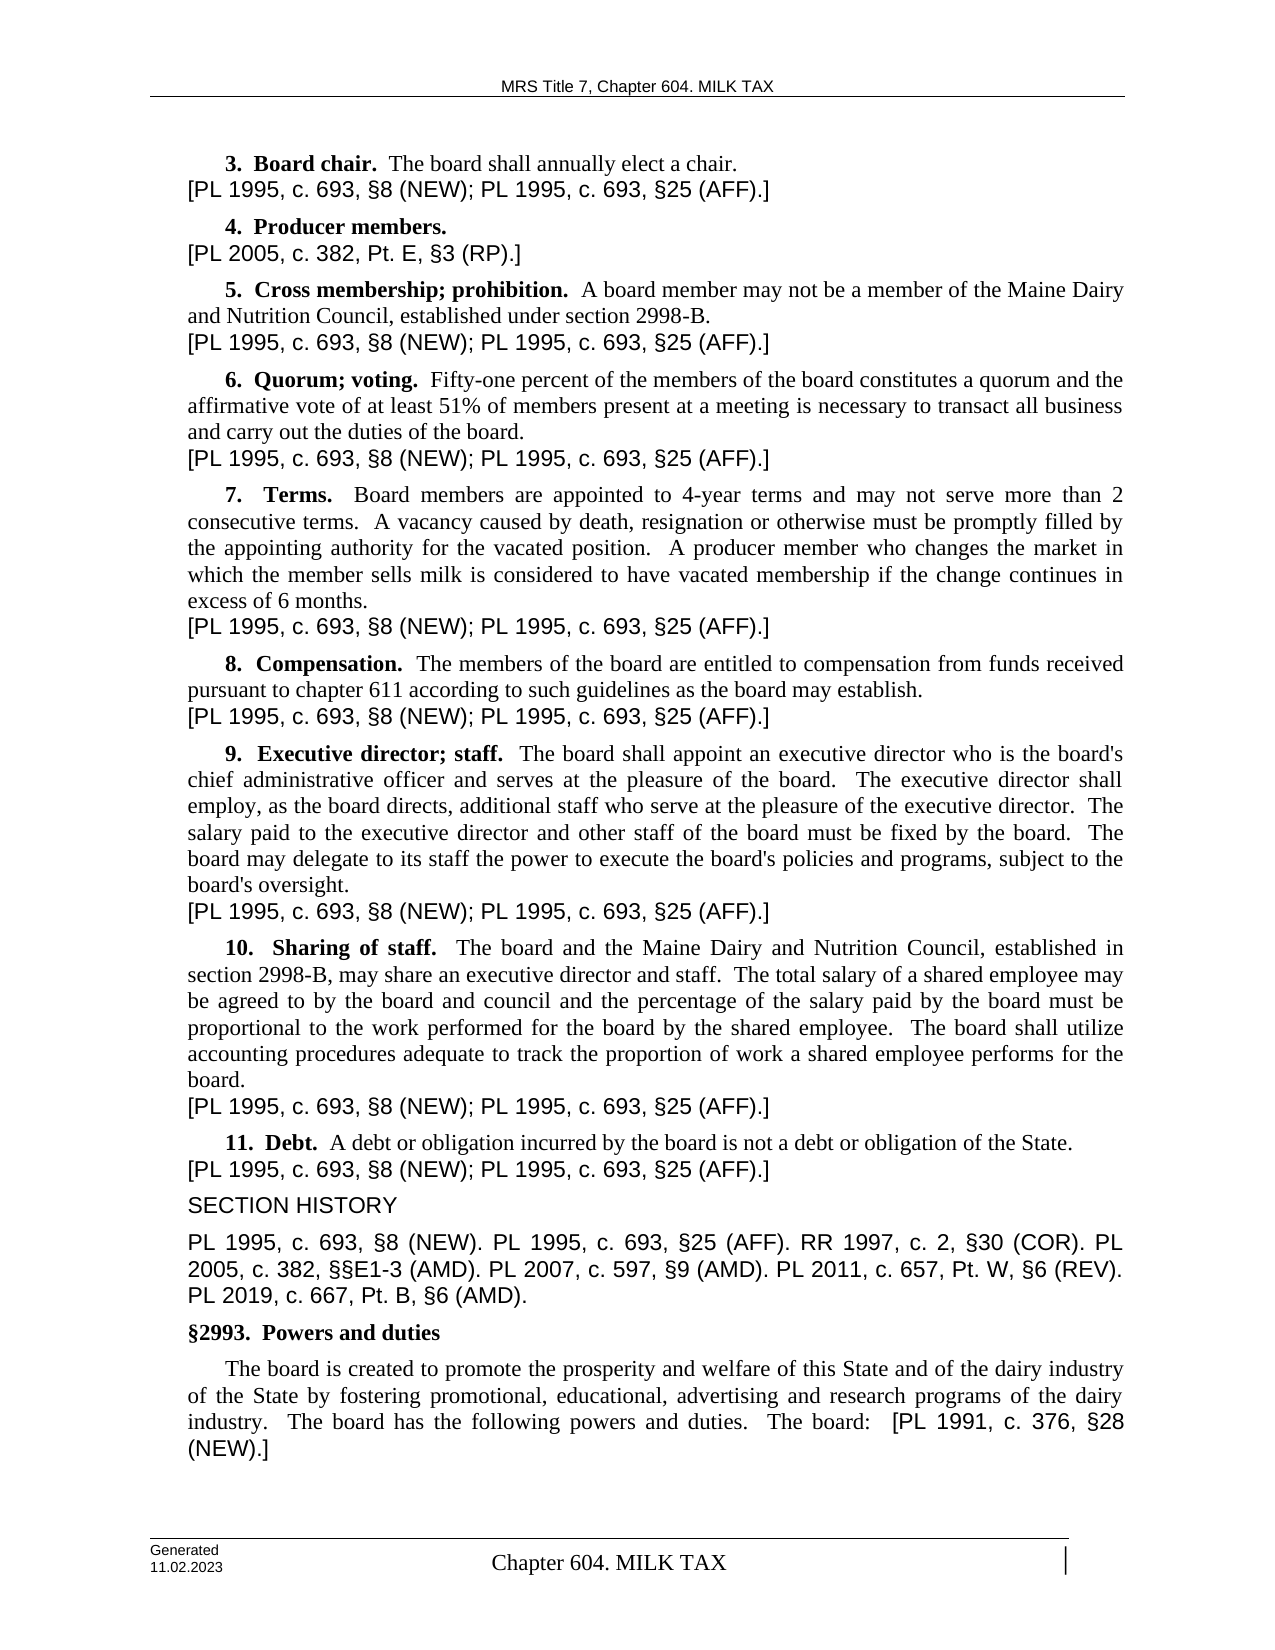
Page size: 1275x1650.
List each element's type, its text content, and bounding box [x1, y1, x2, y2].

text [PL 1995, c. 693, §8 (NEW); PL 1995, c. 693, §25 (AFF).] [187, 1156, 1125, 1182]
text 11. Debt. A debt or obligation incurred by the board is not a debt or obligation of the State. [187, 1129, 1125, 1156]
text 8. Compensation. The members of the board are entitled to compensation from funds received pursuant to chapter 611 according to such guidelines as the board may establish. [187, 650, 1125, 703]
text PL 1995, c. 693, §8 (NEW). PL 1995, c. 693, §25 (AFF). RR 1997, c. 2, §30 (COR). PL 2005, c. 382, §§E1-3 (AMD). PL 2007, c. 597, §9 (AMD). PL 2011, c. 657, Pt. W, §6 (REV). PL 2019, c. 667, Pt. B, §6 (AMD). [187, 1229, 1125, 1308]
text 3. Board chair. The board shall annually elect a chair. [187, 150, 1125, 176]
text 7. Terms. Board members are appointed to 4-year terms and may not serve more than 2 consecutive terms. A vacancy caused by death, resignation or otherwise must be promptly filled by the appointing authority for the vacated position. A producer member who changes the market in which the member sells milk is considered to have vacated membership if the change continues in excess of 6 months. [187, 482, 1125, 613]
text SECTION HISTORY [187, 1192, 1125, 1219]
text 4. Producer members. [187, 213, 1125, 239]
text [PL 1995, c. 693, §8 (NEW); PL 1995, c. 693, §25 (AFF).] [187, 329, 1125, 355]
text 9. Executive director; staff. The board shall appoint an executive director who is the board's chief administrative officer and serves at the pleasure of the board. The executive director shall employ, as the board directs, additional staff who serve at the pleasure of the executive director. The salary paid to the executive director and other staff of the board must be fixed by the board. The board may delegate to its staff the power to execute the board's policies and programs, subject to the board's oversight. [187, 739, 1125, 898]
text [PL 1995, c. 693, §8 (NEW); PL 1995, c. 693, §25 (AFF).] [187, 1093, 1125, 1119]
text 5. Cross membership; prohibition. A board member may not be a member of the Maine Dairy and Nutrition Council, established under section 2998‑B. [187, 276, 1125, 329]
text 6. Quorum; voting. Fifty-one percent of the members of the board constitutes a quorum and the affirmative vote of at least 51% of members present at a meeting is necessary to transact all business and carry out the duties of the board. [187, 366, 1125, 445]
text [PL 2005, c. 382, Pt. E, §3 (RP).] [187, 239, 1125, 266]
text 10. Sharing of staff. The board and the Maine Dairy and Nutrition Council, established in section 2998‑B, may share an executive director and staff. The total salary of a shared employee may be agreed to by the board and council and the percentage of the salary paid by the board must be proportional to the work performed for the board by the shared employee. The board shall utilize accounting procedures adequate to track the proportion of work a shared employee performs for the board. [187, 934, 1125, 1093]
text [PL 1995, c. 693, §8 (NEW); PL 1995, c. 693, §25 (AFF).] [187, 445, 1125, 471]
text [PL 1995, c. 693, §8 (NEW); PL 1995, c. 693, §25 (AFF).] [187, 613, 1125, 640]
text §2993. Powers and duties [187, 1319, 1125, 1345]
text The board is created to promote the prosperity and welfare of this State and of the dairy industry of the State by fostering promotional, educational, advertising and research programs of the dairy industry. The board has the following powers and duties. The board: [PL 1991, c. 376, §28 (NEW).] [187, 1356, 1125, 1461]
text [PL 1995, c. 693, §8 (NEW); PL 1995, c. 693, §25 (AFF).] [187, 898, 1125, 924]
text [PL 1995, c. 693, §8 (NEW); PL 1995, c. 693, §25 (AFF).] [187, 176, 1125, 203]
text [PL 1995, c. 693, §8 (NEW); PL 1995, c. 693, §25 (AFF).] [187, 703, 1125, 729]
